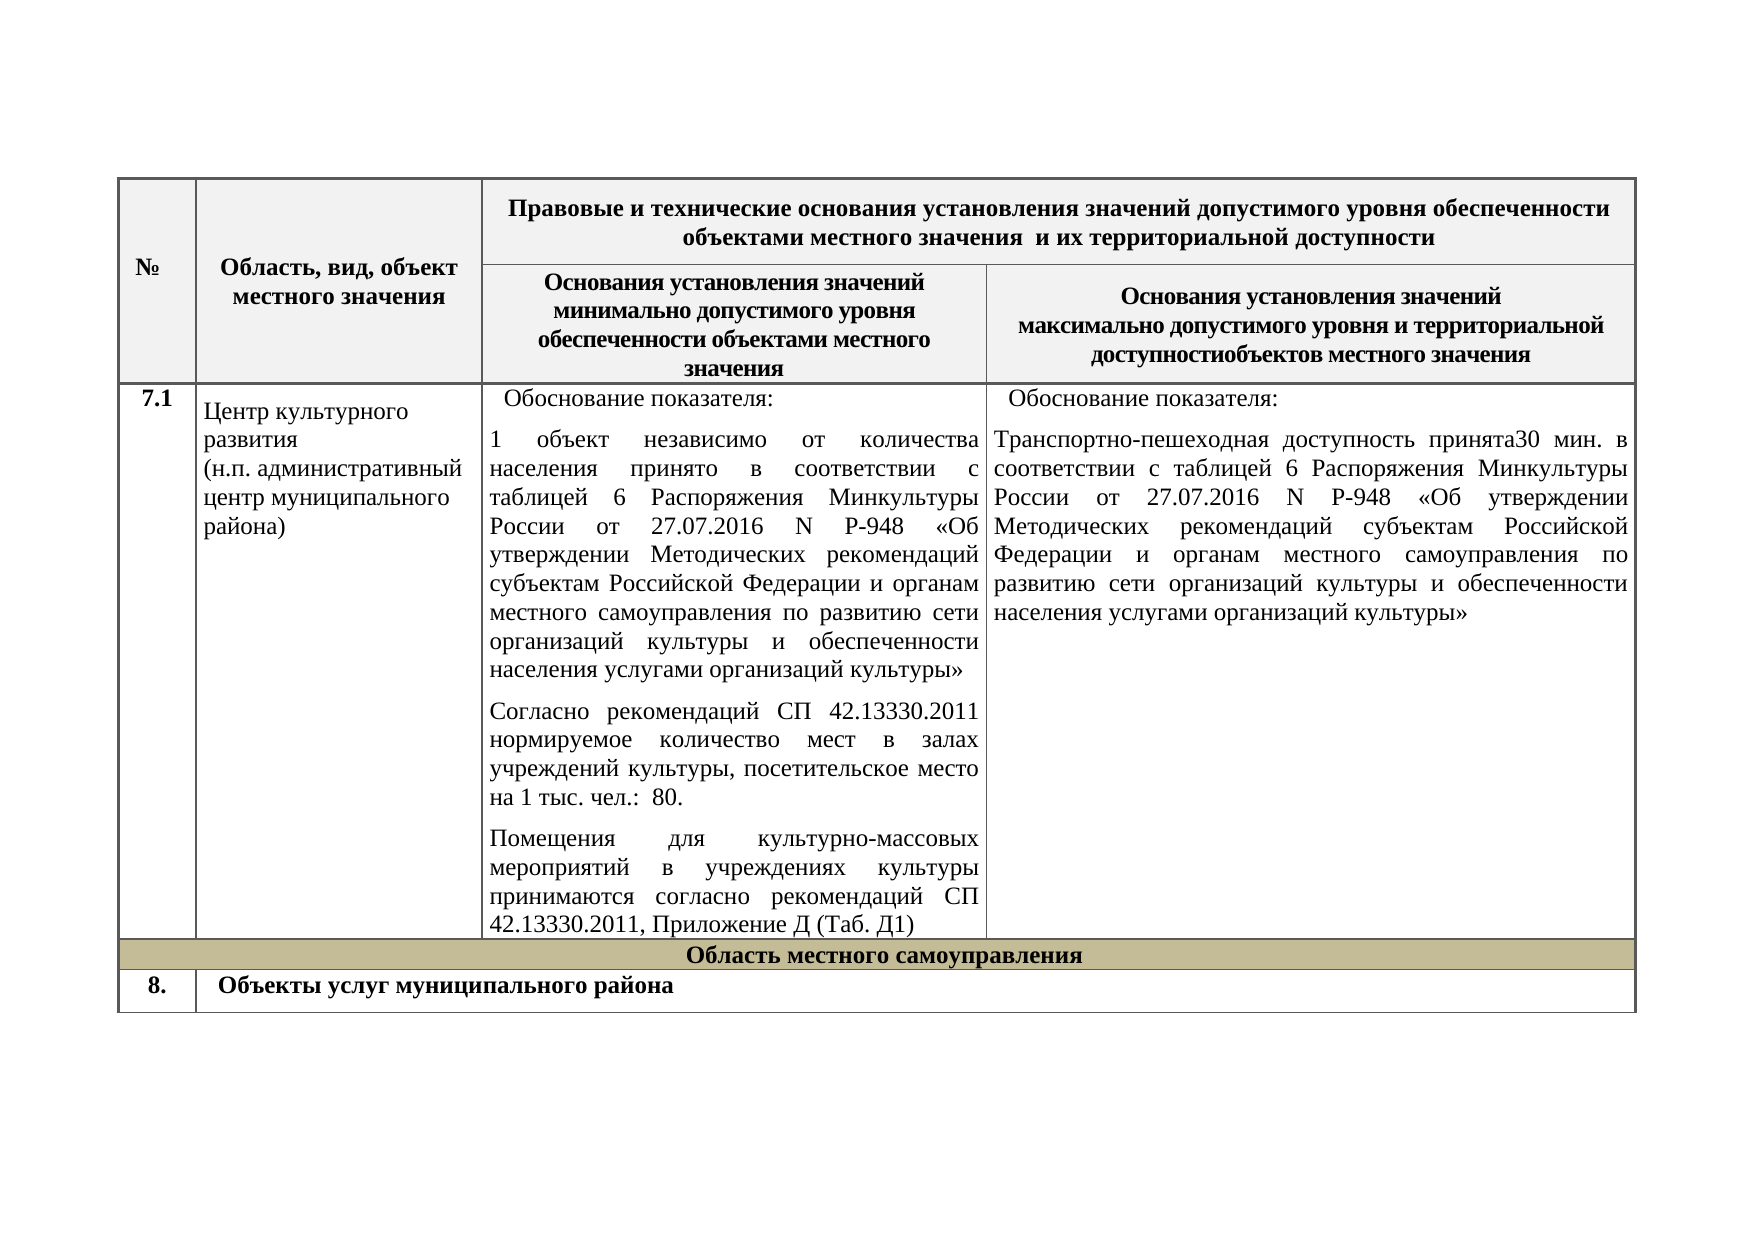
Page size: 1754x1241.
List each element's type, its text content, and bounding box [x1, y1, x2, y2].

table_header Правовые и технические основания установления значений допустимого уровня обеспеченности объектами местного значения и их территориальной доступности [483, 180, 1634, 264]
table_cell Центр культурного развития (н.п. административный центр муниципального района) [197, 385, 481, 938]
table_cell Обоснование показателя: Транспортно-пешеходная доступность принята30 мин. в соответствии с таблицей 6 Распоряжения Минкультуры России от 27.07.2016 N Р-948 «Об утверждении Методических рекомендаций субъектам Российской Федерации и органам местного самоуправления по развитию сети организаций культуры и обеспеченности населения услугами организаций культуры» [987, 385, 1634, 938]
table_cell Обоснование показателя: 1 объект независимо от количества населения принято в соответствии с таблицей 6 Распоряжения Минкультуры России от 27.07.2016 N Р-948 «Об утверждении Методических рекомендаций субъектам Российской Федерации и органам местного самоуправления по развитию сети организаций культуры и обеспеченности населения услугами организаций культуры» Согласно рекомендаций СП 42.13330.2011 нормируемое количество мест в залах учреждений культуры, посетительское место на 1 тыс. чел.: 80. Помещения для культурно-массовых мероприятий в учреждениях культуры принимаются согласно рекомендаций СП 42.13330.2011, Приложение Д (Таб. Д1) [483, 385, 986, 938]
table_header № [120, 180, 195, 382]
table_cell 8. [120, 970, 195, 1012]
table_cell Основания установления значений максимально допустимого уровня и территориальной доступностиобъектов местного значения [987, 265, 1634, 382]
table_header Область, вид, объект местного значения [197, 180, 481, 382]
table_cell Основания установления значений минимально допустимого уровня обеспеченности объектами местного значения [483, 265, 986, 382]
table_cell Объекты услуг муниципального района [197, 970, 1634, 1012]
table_cell Область местного самоуправления [120, 940, 1634, 969]
table_cell 7.1 [120, 385, 195, 938]
